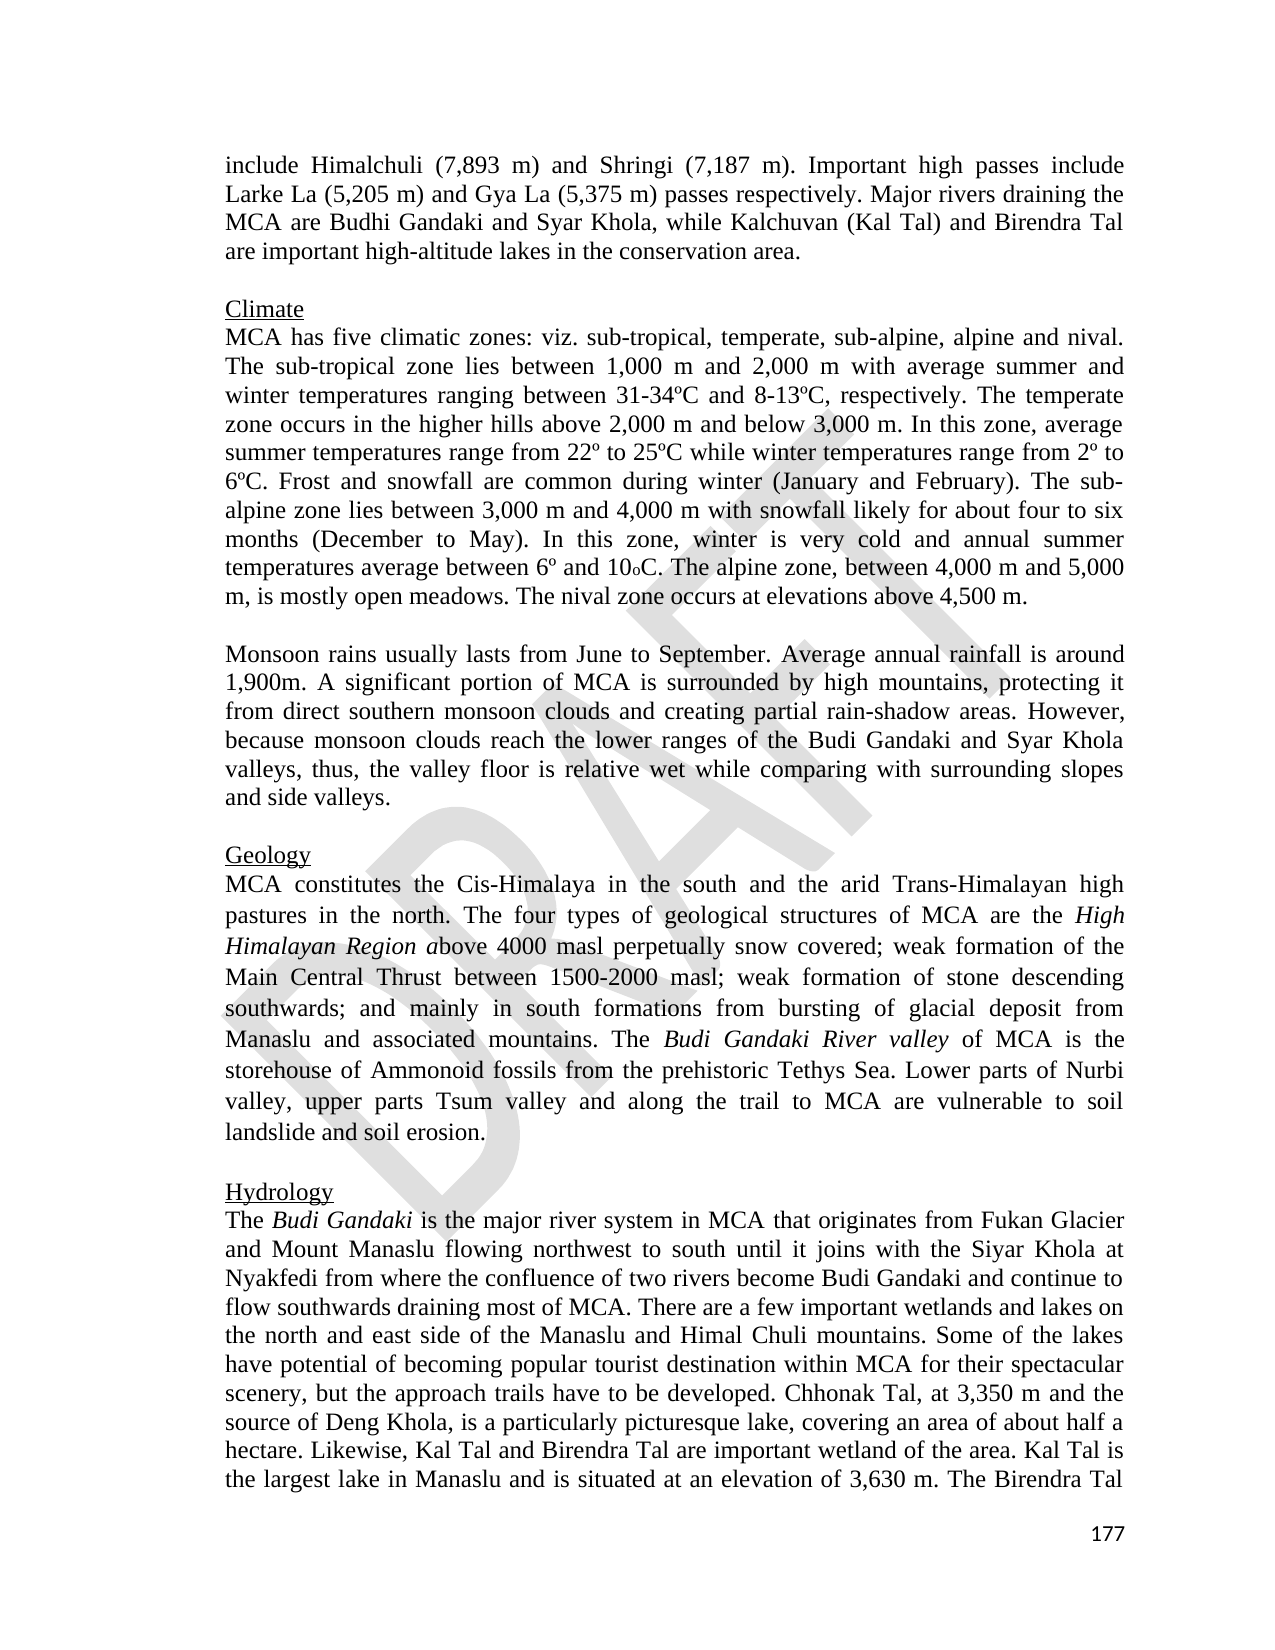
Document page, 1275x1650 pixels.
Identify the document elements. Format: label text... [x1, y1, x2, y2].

text Geology [225, 840, 1125, 869]
text MCA constitutes the Cis-Himalaya in the south and the arid Trans-Himalayan high pastures in the north. The four types of geological structures of MCA are the High Himalayan Region above 4000 masl perpetually snow covered; weak formation of the Main Central Thrust between 1500-2000 masl; weak formation of stone descending southwards; and mainly in south formations from bursting of glacial deposit from Manaslu and associated mountains. The Budi Gandaki River valley of MCA is the storehouse of Ammonoid fossils from the prehistoric Tethys Sea. Lower parts of Nurbi valley, upper parts Tsum valley and along the trail to MCA are vulnerable to soil landslide and soil erosion. [225, 869, 1125, 1146]
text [225, 150, 1125, 265]
text Climate [225, 294, 1125, 322]
text MCA has five climatic zones: viz. sub-tropical, temperate, sub-alpine, alpine and nival. The sub-tropical zone lies between 1,000 m and 2,000 m with average summer and winter temperatures ranging between 31-34ºC and 8-13ºC, respectively. The temperate zone occurs in the higher hills above 2,000 m and below 3,000 m. In this zone, average summer temperatures range from 22º to 25ºC while winter temperatures range from 2º to 6ºC. Frost and snowfall are common during winter (January and February). The sub-alpine zone lies between 3,000 m and 4,000 m with snowfall likely for about four to six months (December to May). In this zone, winter is very cold and annual summer temperatures average between 6º and 10oC. The alpine zone, between 4,000 m and 5,000 m, is mostly open meadows. The nival zone occurs at elevations above 4,500 m. [225, 322, 1125, 610]
text Hydrology [225, 1177, 1125, 1206]
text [225, 1206, 1125, 1493]
text Monsoon rains usually lasts from June to September. Average annual rainfall is around 1,900m. A significant portion of MCA is surrounded by high mountains, protecting it from direct southern monsoon clouds and creating partial rain-shadow areas. However, because monsoon clouds reach the lower ranges of the Budi Gandaki and Syar Khola valleys, thus, the valley floor is relative wet while comparing with surrounding slopes and side valleys. [225, 639, 1125, 811]
